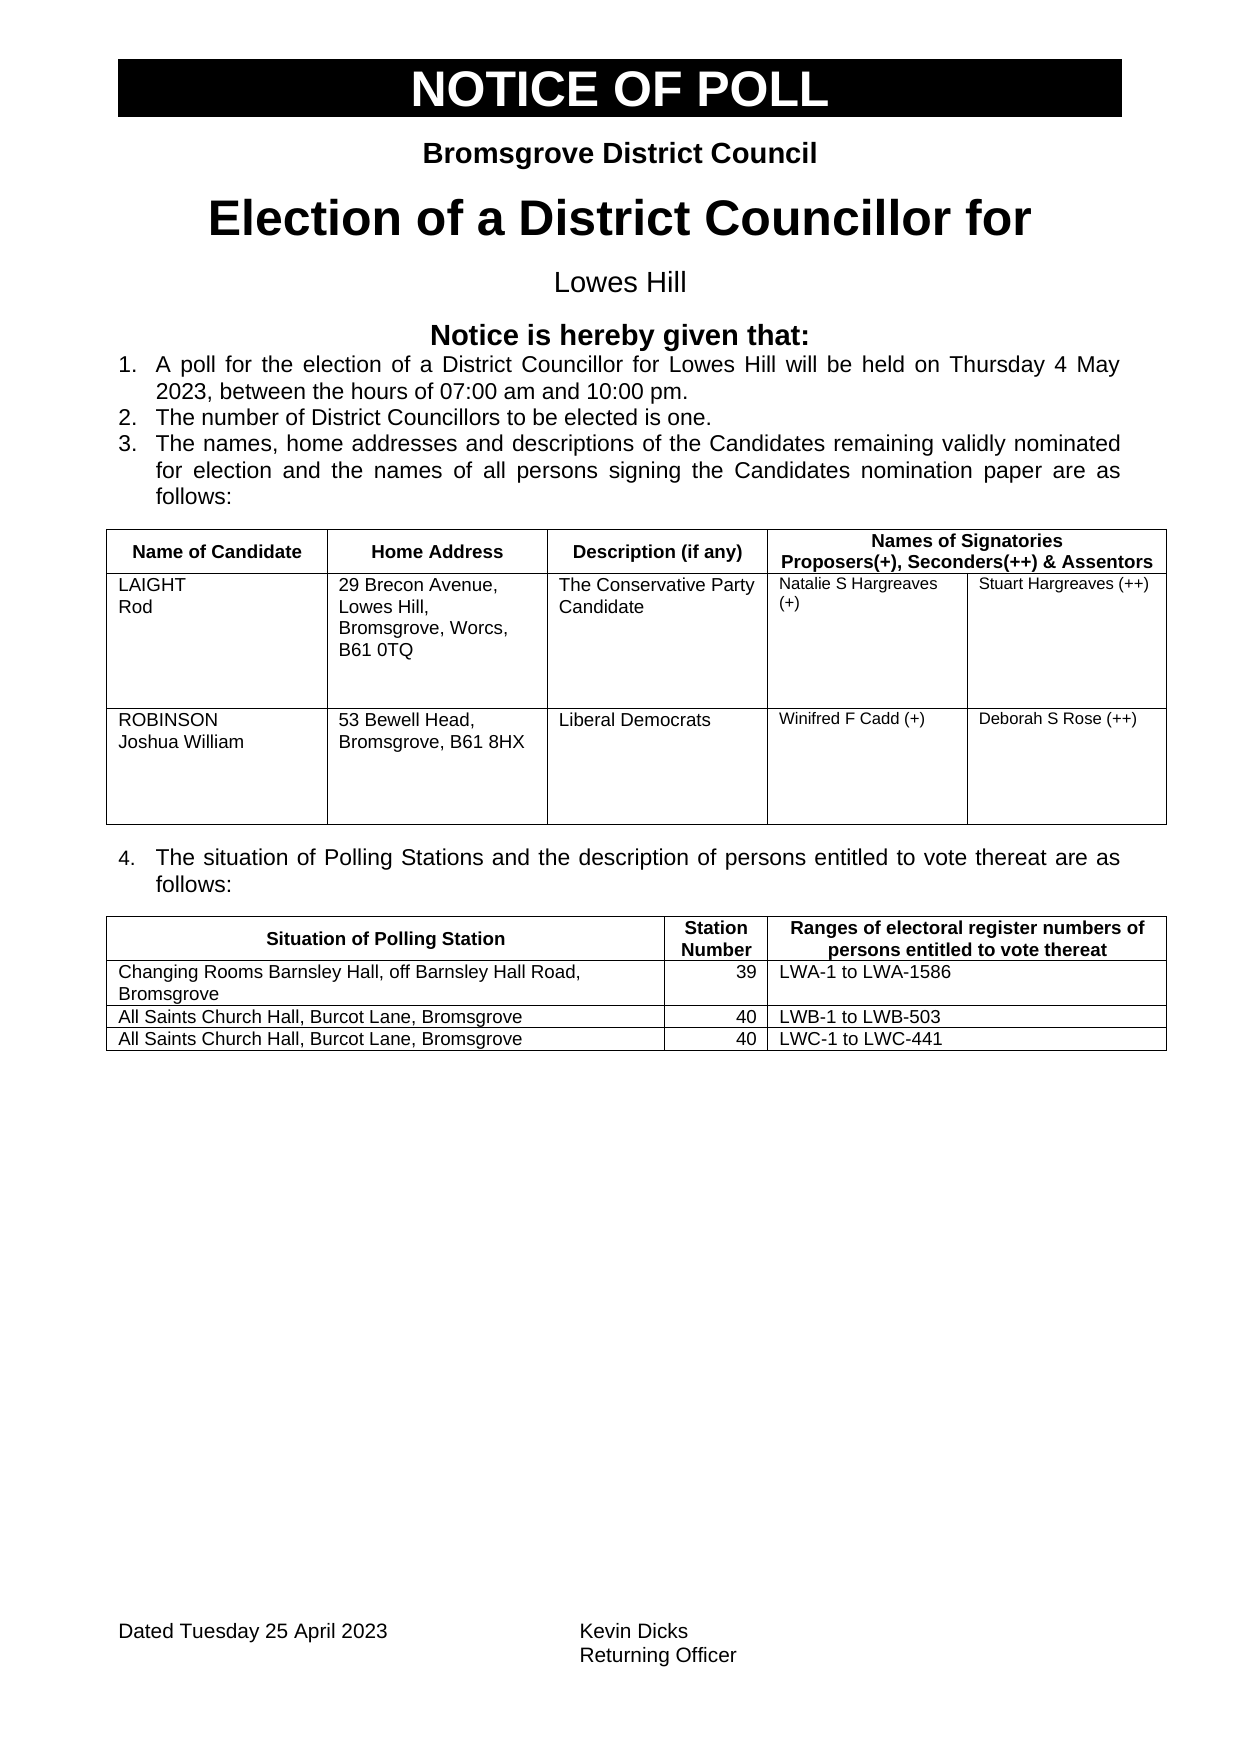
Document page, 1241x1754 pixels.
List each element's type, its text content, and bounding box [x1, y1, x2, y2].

text Election of a District Councillor for [118, 188, 1122, 246]
table_cell The Conservative Party Candidate [548, 574, 767, 708]
text Bromsgrove District Council [118, 136, 1122, 169]
table_cell ROBINSON Joshua William [107, 709, 327, 824]
list A poll for the election of a District Councillor for Lowes Hill will be held on Thursday 4 May 2023, between the hours of 07:00 am and 10:00 pm. [118, 351, 1122, 404]
table_cell 40 [665, 1028, 767, 1050]
text Notice is hereby given that: [118, 318, 1122, 351]
list The situation of Polling Stations and the description of persons entitled to vote thereat are as follows: [118, 844, 1122, 897]
table_cell 39 [665, 961, 767, 1004]
table_cell LWB-1 to LWB-503 [768, 1006, 1166, 1027]
list The number of District Councillors to be elected is one. [118, 404, 1122, 430]
table_cell LWA-1 to LWA-1586 [768, 961, 1166, 1004]
table_cell All Saints Church Hall, Burcot Lane, Bromsgrove [107, 1006, 664, 1027]
list The names, home addresses and descriptions of the Candidates remaining validly nominated for election and the names of all persons signing the Candidates nomination paper are as follows: [118, 430, 1122, 509]
table_cell All Saints Church Hall, Burcot Lane, Bromsgrove [107, 1028, 664, 1050]
table_header Home Address [328, 530, 547, 573]
table_cell 53 Bewell Head, Bromsgrove, B61 8HX [328, 709, 547, 824]
text Lowes Hill [118, 265, 1122, 299]
table_header Station Number [665, 917, 767, 960]
table_cell Liberal Democrats [548, 709, 767, 824]
table_cell Winifred F Cadd (+) [768, 709, 967, 824]
text NOTICE OF POLL [118, 59, 1122, 117]
table_cell Stuart Hargreaves (++) [968, 574, 1166, 708]
table_cell LAIGHT Rod [107, 574, 327, 708]
table_header Names of Signatories Proposers(+), Seconders(++) & Assentors [768, 530, 1166, 573]
table_header Name of Candidate [107, 530, 327, 573]
table_cell Deborah S Rose (++) [968, 709, 1166, 824]
table_header Situation of Polling Station [107, 917, 664, 960]
table_cell LWC-1 to LWC-441 [768, 1028, 1166, 1050]
table_cell Changing Rooms Barnsley Hall, off Barnsley Hall Road, Bromsgrove [107, 961, 664, 1004]
table_header Description (if any) [548, 530, 767, 573]
table_cell 40 [665, 1006, 767, 1027]
table_cell 29 Brecon Avenue, Lowes Hill, Bromsgrove, Worcs, B61 0TQ [328, 574, 547, 708]
table_header Ranges of electoral register numbers of persons entitled to vote thereat [768, 917, 1166, 960]
table_cell Natalie S Hargreaves (+) [768, 574, 967, 708]
